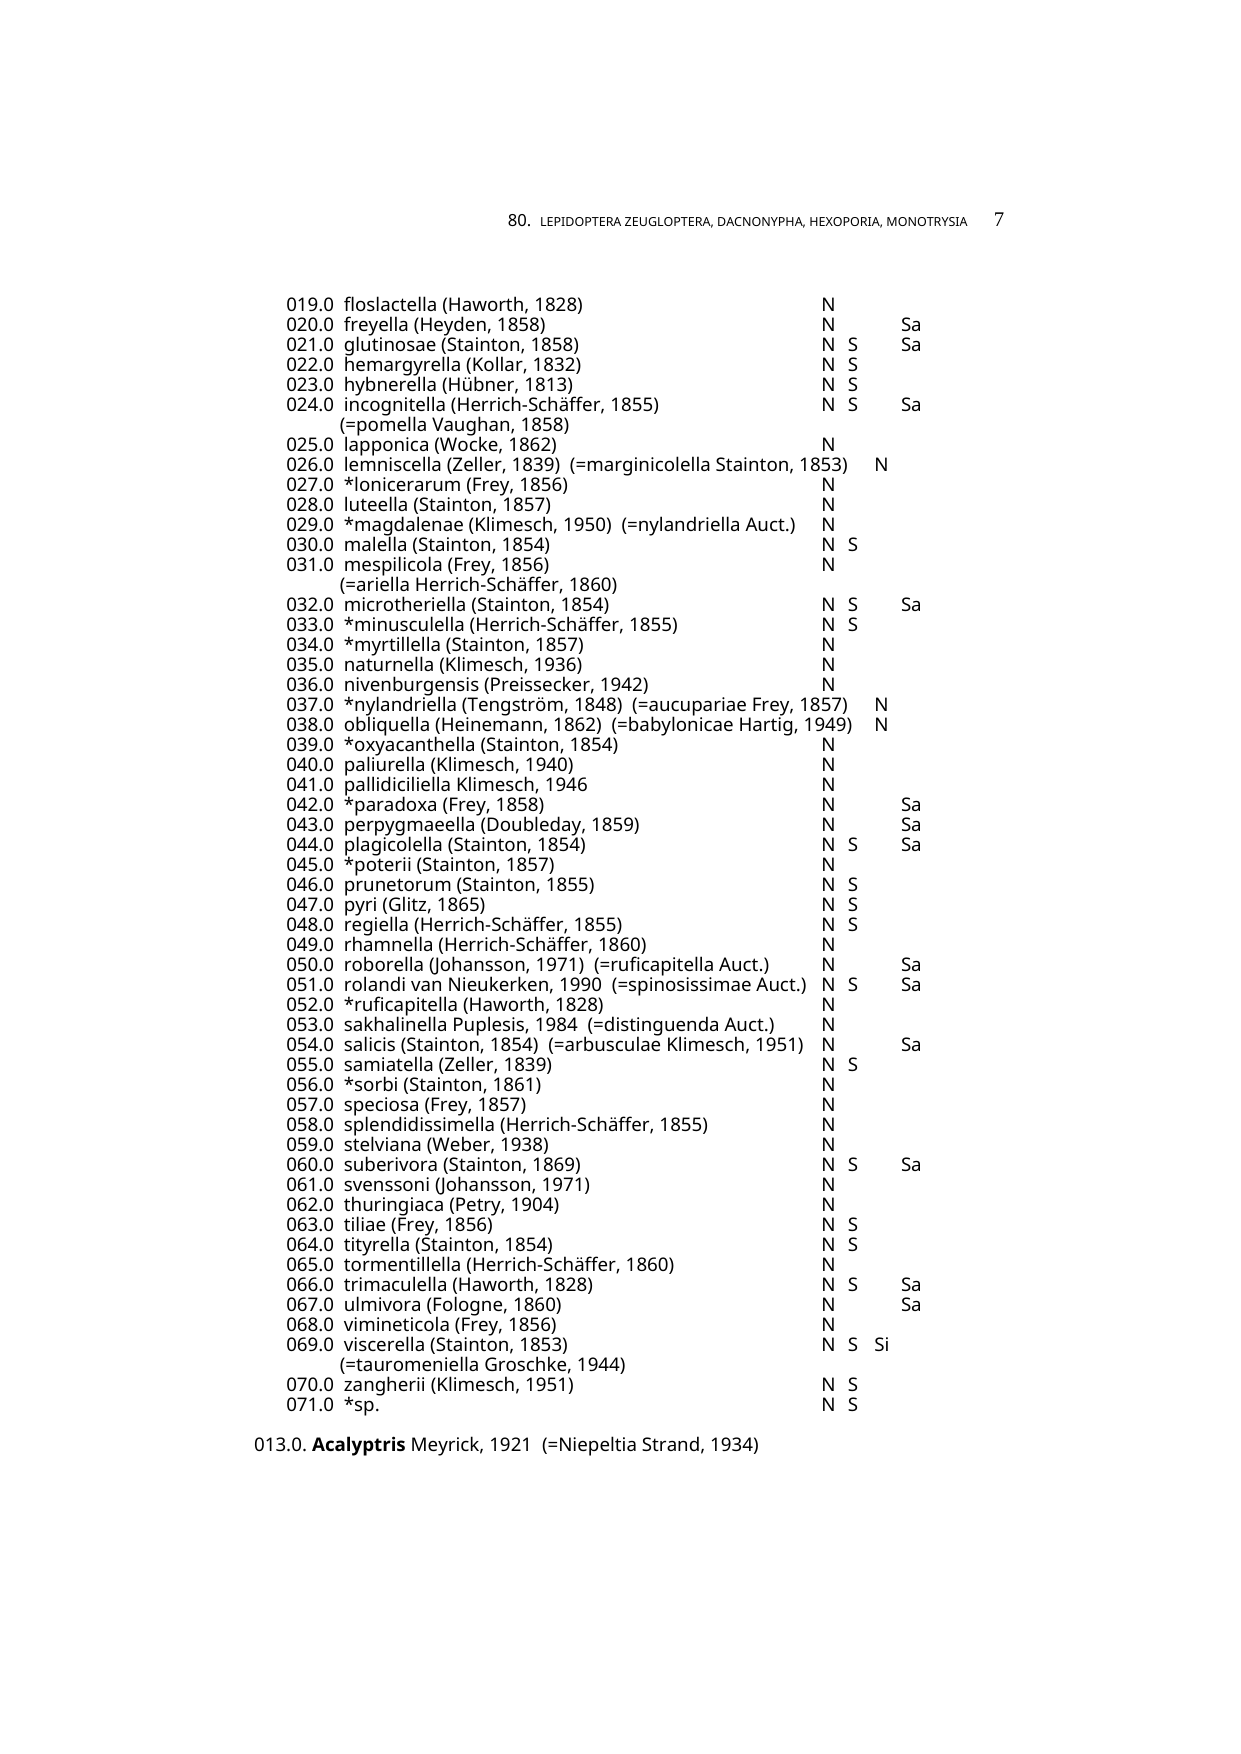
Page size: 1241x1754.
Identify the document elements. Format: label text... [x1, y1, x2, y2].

text 023.0 hybnerella (Hübner, 1813) N S [254, 375, 1004, 395]
text 021.0 glutinosae (Stainton, 1858) N S Sa [254, 335, 1004, 355]
text 030.0 malella (Stainton, 1854) N S [254, 535, 1004, 555]
text 042.0 *paradoxa (Frey, 1858) N Sa [254, 795, 1004, 815]
text 028.0 luteella (Stainton, 1857) N [254, 495, 1004, 515]
text 019.0 floslactella (Haworth, 1828) N [254, 295, 1004, 315]
text 024.0 incognitella (Herrich-Schäffer, 1855) N S Sa [254, 395, 1004, 415]
text 029.0 *magdalenae (Klimesch, 1950) (=nylandriella Auct.) N [254, 515, 1004, 535]
text 052.0 *ruficapitella (Haworth, 1828) N [254, 995, 1004, 1015]
text 054.0 salicis (Stainton, 1854) (=arbusculae Klimesch, 1951) N Sa [254, 1035, 1004, 1055]
text 026.0 lemniscella (Zeller, 1839) (=marginicolella Stainton, 1853) N [254, 455, 1004, 475]
text 070.0 zangherii (Klimesch, 1951) N S [254, 1375, 1004, 1395]
text 049.0 rhamnella (Herrich-Schäffer, 1860) N [254, 935, 1004, 955]
text (=ariella Herrich-Schäffer, 1860) [254, 575, 1004, 595]
text 038.0 obliquella (Heinemann, 1862) (=babylonicae Hartig, 1949) N [254, 715, 1004, 735]
text 057.0 speciosa (Frey, 1857) N [254, 1095, 1004, 1115]
text 058.0 splendidissimella (Herrich-Schäffer, 1855) N [254, 1115, 1004, 1135]
text 069.0 viscerella (Stainton, 1853) N S Si [254, 1335, 1004, 1355]
text 036.0 nivenburgensis (Preissecker, 1942) N [254, 675, 1004, 695]
text 046.0 prunetorum (Stainton, 1855) N S [254, 875, 1004, 895]
text 064.0 tityrella (Stainton, 1854) N S [254, 1235, 1004, 1255]
text 060.0 suberivora (Stainton, 1869) N S Sa [254, 1155, 1004, 1175]
text 048.0 regiella (Herrich-Schäffer, 1855) N S [254, 915, 1004, 935]
text 040.0 paliurella (Klimesch, 1940) N [254, 755, 1004, 775]
text 055.0 samiatella (Zeller, 1839) N S [254, 1055, 1004, 1075]
text 068.0 vimineticola (Frey, 1856) N [254, 1315, 1004, 1335]
text 013.0. Acalyptris Meyrick, 1921 (=Niepeltia Strand, 1934) [254, 1435, 1004, 1455]
text 061.0 svenssoni (Johansson, 1971) N [254, 1175, 1004, 1195]
text 071.0 *sp. N S [254, 1395, 1004, 1415]
text 065.0 tormentillella (Herrich-Schäffer, 1860) N [254, 1255, 1004, 1275]
text 034.0 *myrtillella (Stainton, 1857) N [254, 635, 1004, 655]
text 053.0 sakhalinella Puplesis, 1984 (=distinguenda Auct.) N [254, 1015, 1004, 1035]
text 020.0 freyella (Heyden, 1858) N Sa [254, 315, 1004, 335]
text 059.0 stelviana (Weber, 1938) N [254, 1135, 1004, 1155]
text 063.0 tiliae (Frey, 1856) N S [254, 1215, 1004, 1235]
text 031.0 mespilicola (Frey, 1856) N [254, 555, 1004, 575]
text 033.0 *minusculella (Herrich-Schäffer, 1855) N S [254, 615, 1004, 635]
text 043.0 perpygmaeella (Doubleday, 1859) N Sa [254, 815, 1004, 835]
text 037.0 *nylandriella (Tengström, 1848) (=aucupariae Frey, 1857) N [254, 695, 1004, 715]
text 067.0 ulmivora (Fologne, 1860) N Sa [254, 1295, 1004, 1315]
text 051.0 rolandi van Nieukerken, 1990 (=spinosissimae Auct.) N S Sa [254, 975, 1004, 995]
text 045.0 *poterii (Stainton, 1857) N [254, 855, 1004, 875]
text 022.0 hemargyrella (Kollar, 1832) N S [254, 355, 1004, 375]
text 025.0 lapponica (Wocke, 1862) N [254, 435, 1004, 455]
text 044.0 plagicolella (Stainton, 1854) N S Sa [254, 835, 1004, 855]
text 062.0 thuringiaca (Petry, 1904) N [254, 1195, 1004, 1215]
text 035.0 naturnella (Klimesch, 1936) N [254, 655, 1004, 675]
text (=tauromeniella Groschke, 1944) [254, 1355, 1004, 1375]
text (=pomella Vaughan, 1858) [254, 415, 1004, 435]
text 039.0 *oxyacanthella (Stainton, 1854) N [254, 735, 1004, 755]
text 056.0 *sorbi (Stainton, 1861) N [254, 1075, 1004, 1095]
text 066.0 trimaculella (Haworth, 1828) N S Sa [254, 1275, 1004, 1295]
text 041.0 pallidiciliella Klimesch, 1946 N [254, 775, 1004, 795]
text 047.0 pyri (Glitz, 1865) N S [254, 895, 1004, 915]
text 027.0 *lonicerarum (Frey, 1856) N [254, 475, 1004, 495]
text 050.0 roborella (Johansson, 1971) (=ruficapitella Auct.) N Sa [254, 955, 1004, 975]
text 032.0 microtheriella (Stainton, 1854) N S Sa [254, 595, 1004, 615]
